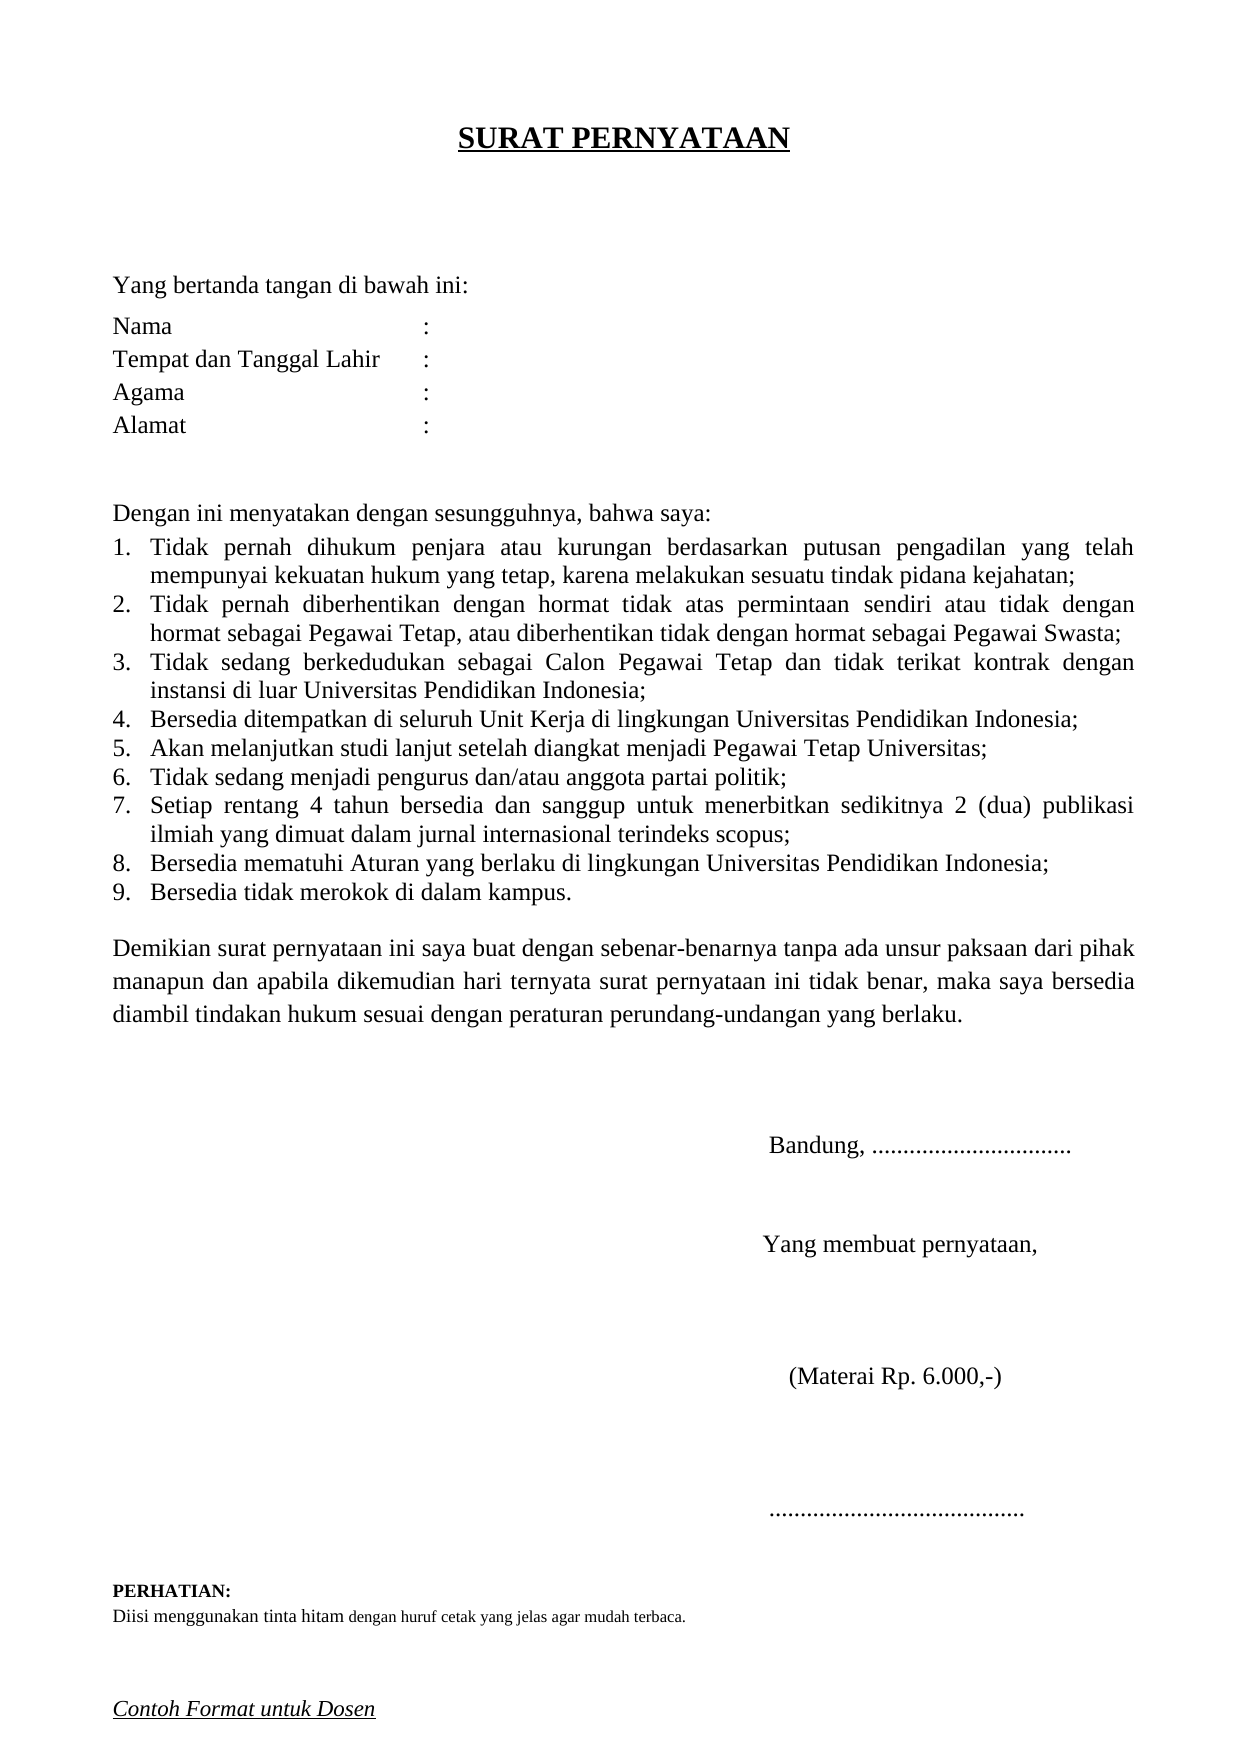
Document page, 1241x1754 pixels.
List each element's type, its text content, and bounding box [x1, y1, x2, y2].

list Setiap rentang 4 tahun bersedia dan sanggup untuk menerbitkan sedikitnya 2 (dua) publikasi ilmiah yang dimuat dalam jurnal internasional terindeks scopus; [112, 790, 1135, 848]
list Bersedia ditempatkan di seluruh Unit Kerja di lingkungan Universitas Pendidikan Indonesia; [112, 704, 1135, 733]
text Nama : [112, 311, 1135, 340]
list Bersedia tidak merokok di dalam kampus. [112, 877, 1135, 905]
text ......................................... [664, 1493, 1135, 1522]
text SURAT PERNYATAAN [112, 119, 1135, 155]
list Bandung, ................................ [715, 1130, 1135, 1159]
list Bersedia mematuhi Aturan yang berlaku di lingkungan Universitas Pendidikan Indonesia; [112, 848, 1135, 877]
text Yang bertanda tangan di bawah ini: [112, 270, 1135, 299]
text Tempat dan Tanggal Lahir : [112, 344, 1135, 373]
text Yang membuat pernyataan, [112, 1196, 1135, 1257]
text Alamat : [112, 410, 1135, 439]
list Tidak sedang berkedudukan sebagai Calon Pegawai Tetap dan tidak terikat kontrak dengan instansi di luar Universitas Pendidikan Indonesia; [112, 647, 1135, 704]
list Akan melanjutkan studi lanjut setelah diangkat menjadi Pegawai Tetap Universitas; [112, 733, 1135, 762]
text Agama : [112, 377, 1135, 406]
text Diisi menggunakan tinta hitam dengan huruf cetak yang jelas agar mudah terbaca. [112, 1604, 1135, 1626]
text PERHATIAN: [112, 1580, 1135, 1601]
text Contoh Format untuk Dosen [112, 1695, 1135, 1722]
list Tidak pernah diberhentikan dengan hormat tidak atas permintaan sendiri atau tidak dengan hormat sebagai Pegawai Tetap, atau diberhentikan tidak dengan hormat sebagai Pegawai Swasta; [112, 589, 1135, 647]
list (Materai Rp. 6.000,-) [739, 1361, 1135, 1389]
list Demikian surat pernyataan ini saya buat dengan sebenar-benarnya tanpa ada unsur paksaan dari pihak manapun dan apabila dikemudian hari ternyata surat pernyataan ini tidak benar, maka saya bersedia diambil tindakan hukum sesuai dengan peraturan perundang-undangan yang berlaku. [112, 933, 1135, 1028]
list Tidak sedang menjadi pengurus dan/atau anggota partai politik; [112, 762, 1135, 790]
list Tidak pernah dihukum penjara atau kurungan berdasarkan putusan pengadilan yang telah mempunyai kekuatan hukum yang tetap, karena melakukan sesuatu tindak pidana kejahatan; [112, 532, 1135, 589]
text Dengan ini menyatakan dengan sesungguhnya, bahwa saya: [112, 498, 1135, 527]
